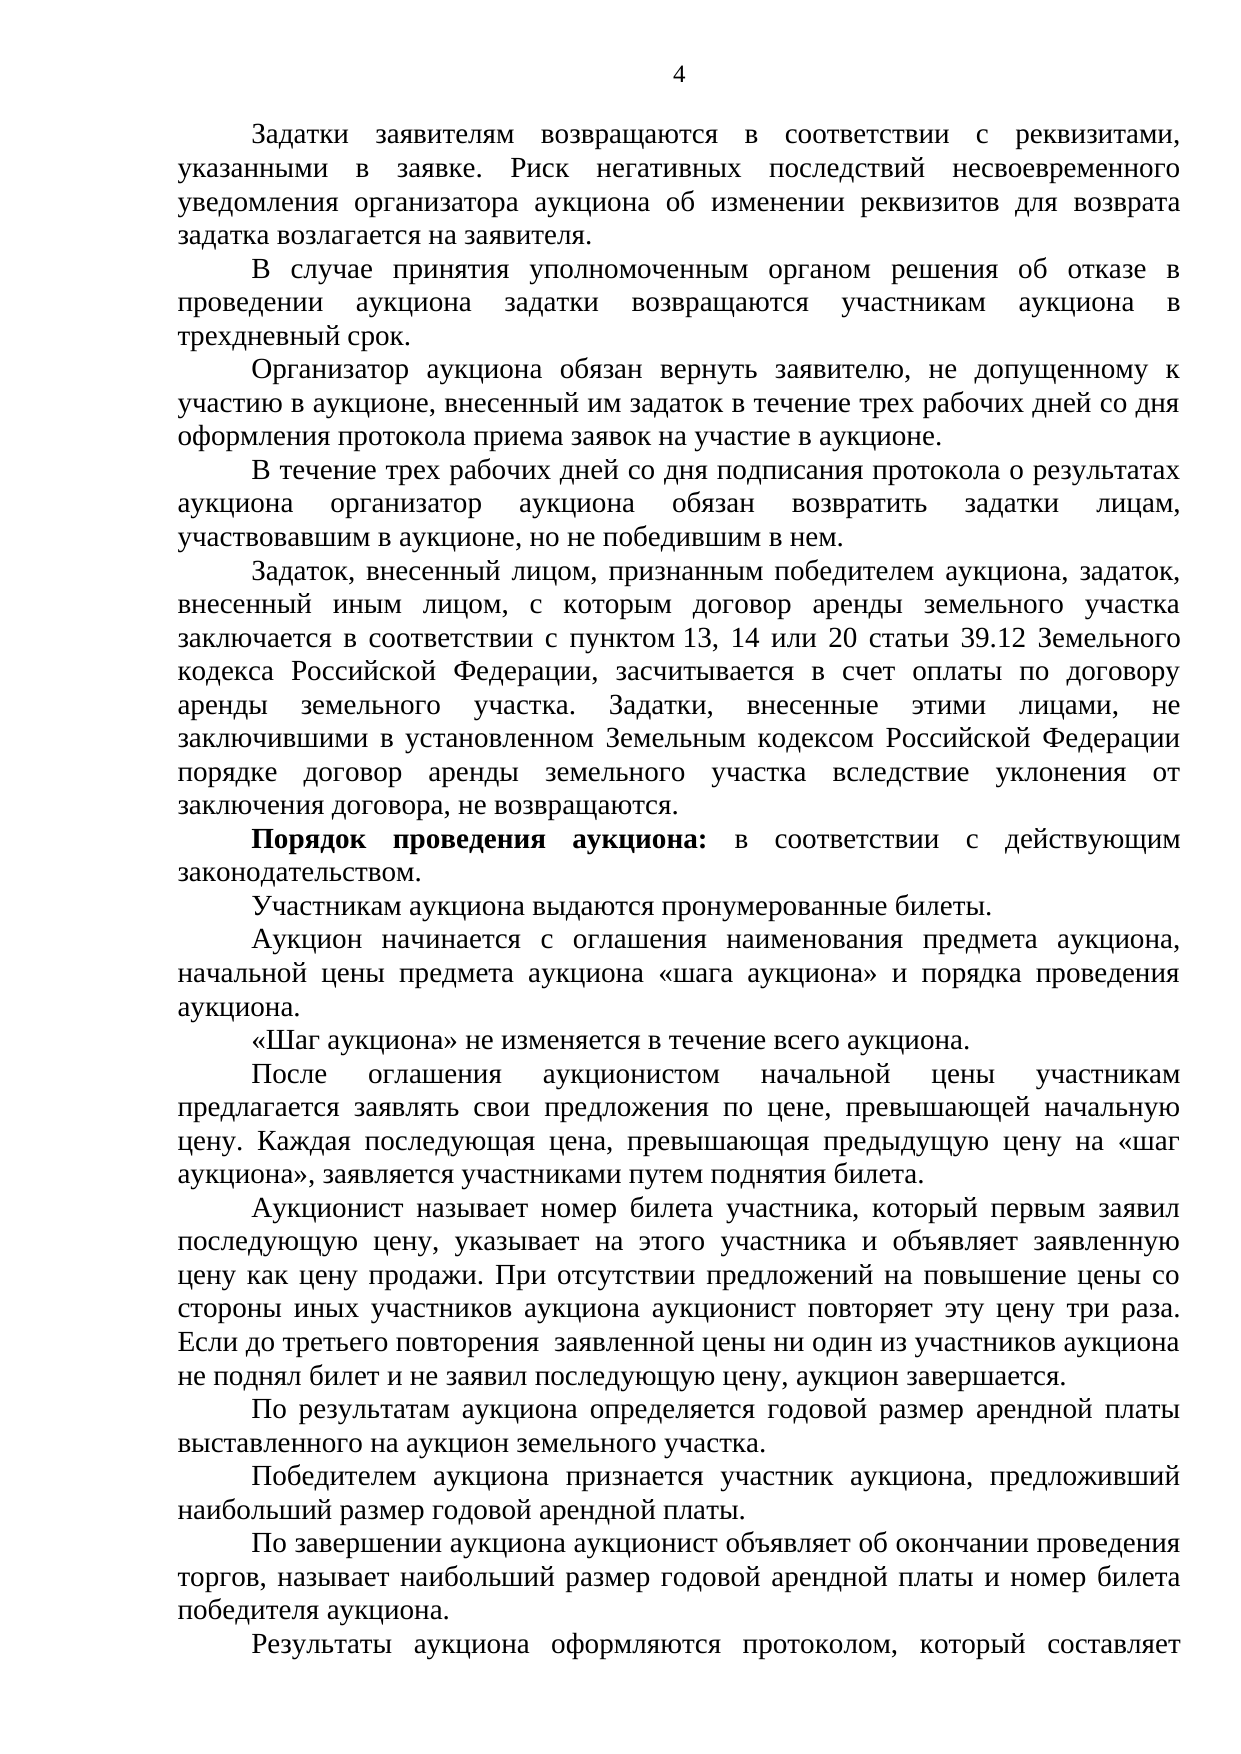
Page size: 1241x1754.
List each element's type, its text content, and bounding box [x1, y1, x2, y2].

text После оглашения аукционистом начальной цены участникам предлагается заявлять свои предложения по цене, превышающей начальную цену. Каждая последующая цена, превышающая предыдущую цену на «шаг аукциона», заявляется участниками путем поднятия билета. [177, 1056, 1181, 1190]
text Порядок проведения аукциона: в соответствии с действующим законодательством. [177, 821, 1181, 888]
text Победителем аукциона признается участник аукциона, предложивший наибольший размер годовой арендной платы. [177, 1458, 1181, 1525]
text В случае принятия уполномоченным органом решения об отказе в проведении аукциона задатки возвращаются участникам аукциона в трехдневный срок. [177, 251, 1181, 351]
text Аукционист называет номер билета участника, который первым заявил последующую цену, указывает на этого участника и объявляет заявленную цену как цену продажи. При отсутствии предложений на повышение цены со стороны иных участников аукциона аукционист повторяет эту цену три раза. Если до третьего повторения заявленной цены ни один из участников аукциона не поднял билет и не заявил последующую цену, аукцион завершается. [177, 1190, 1181, 1391]
text Задатки заявителям возвращаются в соответствии с реквизитами, указанными в заявке. Риск негативных последствий несвоевременного уведомления организатора аукциона об изменении реквизитов для возврата задатка возлагается на заявителя. [177, 117, 1181, 251]
text По результатам аукциона определяется годовой размер арендной платы выставленного на аукцион земельного участка. [177, 1391, 1181, 1458]
text «Шаг аукциона» не изменяется в течение всего аукциона. [177, 1022, 1181, 1056]
text Задаток, внесенный лицом, признанным победителем аукциона, задаток, внесенный иным лицом, с которым договор аренды земельного участка заключается в соответствии с пунктом 13, 14 или 20 статьи 39.12 Земельного кодекса Российской Федерации, засчитывается в счет оплаты по договору аренды земельного участка. Задатки, внесенные этими лицами, не заключившими в установленном Земельным кодексом Российской Федерации порядке договор аренды земельного участка вследствие уклонения от заключения договора, не возвращаются. [177, 553, 1181, 821]
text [177, 1626, 1181, 1659]
text Организатор аукциона обязан вернуть заявителю, не допущенному к участию в аукционе, внесенный им задаток в течение трех рабочих дней со дня оформления протокола приема заявок на участие в аукционе. [177, 351, 1181, 452]
text Аукцион начинается с оглашения наименования предмета аукциона, начальной цены предмета аукциона «шага аукциона» и порядка проведения аукциона. [177, 922, 1181, 1022]
text Участникам аукциона выдаются пронумерованные билеты. [177, 888, 1181, 922]
text По завершении аукциона аукционист объявляет об окончании проведения торгов, называет наибольший размер годовой арендной платы и номер билета победителя аукциона. [177, 1525, 1181, 1626]
text В течение трех рабочих дней со дня подписания протокола о результатах аукциона организатор аукциона обязан возвратить задатки лицам, участвовавшим в аукционе, но не победившим в нем. [177, 452, 1181, 553]
